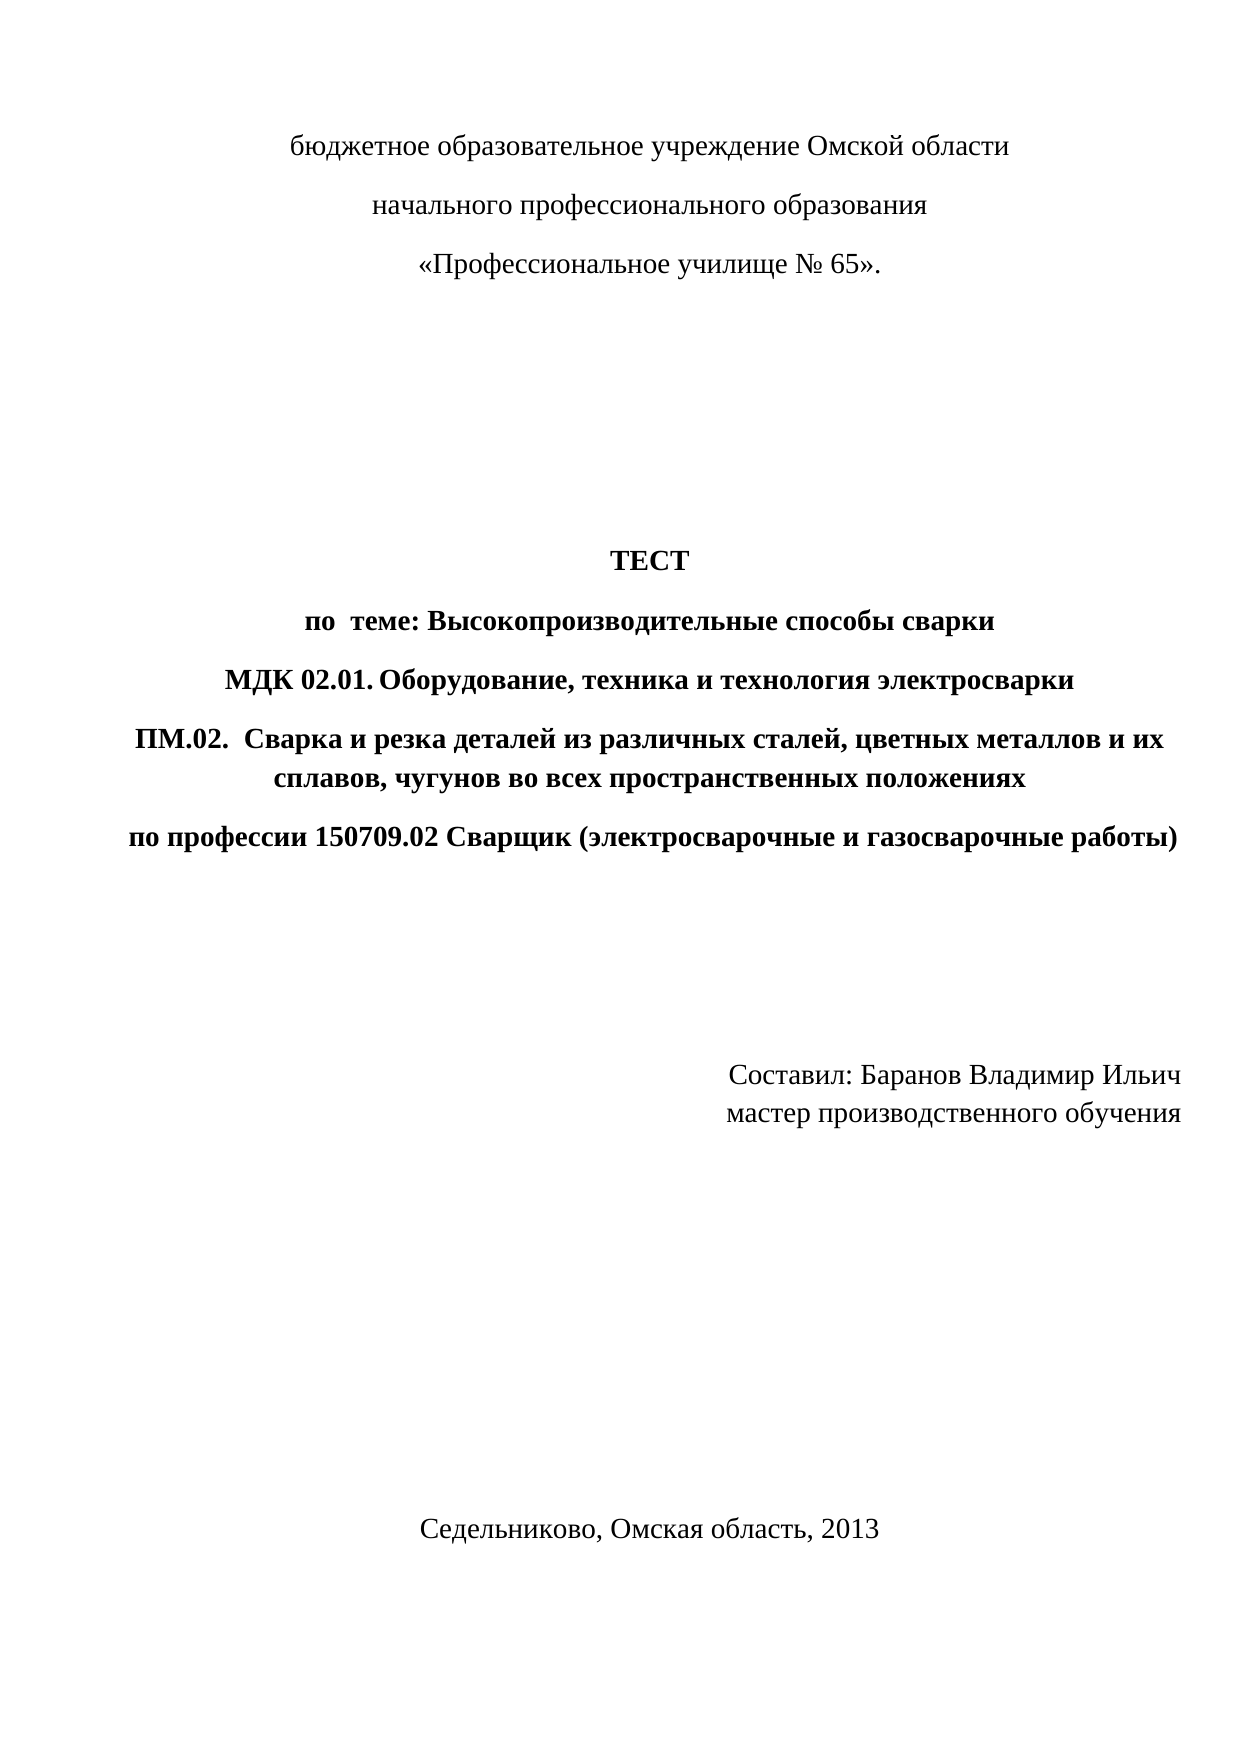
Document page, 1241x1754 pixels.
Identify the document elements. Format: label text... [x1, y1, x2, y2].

text ТЕСТ [118, 543, 1181, 577]
text бюджетное образовательное учреждение Омской области [118, 128, 1181, 161]
text МДК 02.01. Оборудование, техника и технология электросварки [118, 662, 1181, 696]
text «Профессиональное училище № 65». [118, 246, 1181, 280]
text по теме: Высокопроизводительные способы сварки [118, 603, 1181, 636]
text Седельниково, Омская область, 2013 [118, 1511, 1181, 1544]
text Составил: Баранов Владимир Ильич мастер производственного обучения [413, 1057, 1181, 1129]
text по профессии 150709.02 Сварщик (электросварочные и газосварочные работы) [118, 819, 1181, 853]
text ПМ.02. Сварка и резка деталей из различных сталей, цветных металлов и их сплавов, чугунов во всех пространственных положениях [118, 721, 1181, 793]
text начального профессионального образования [118, 187, 1181, 221]
